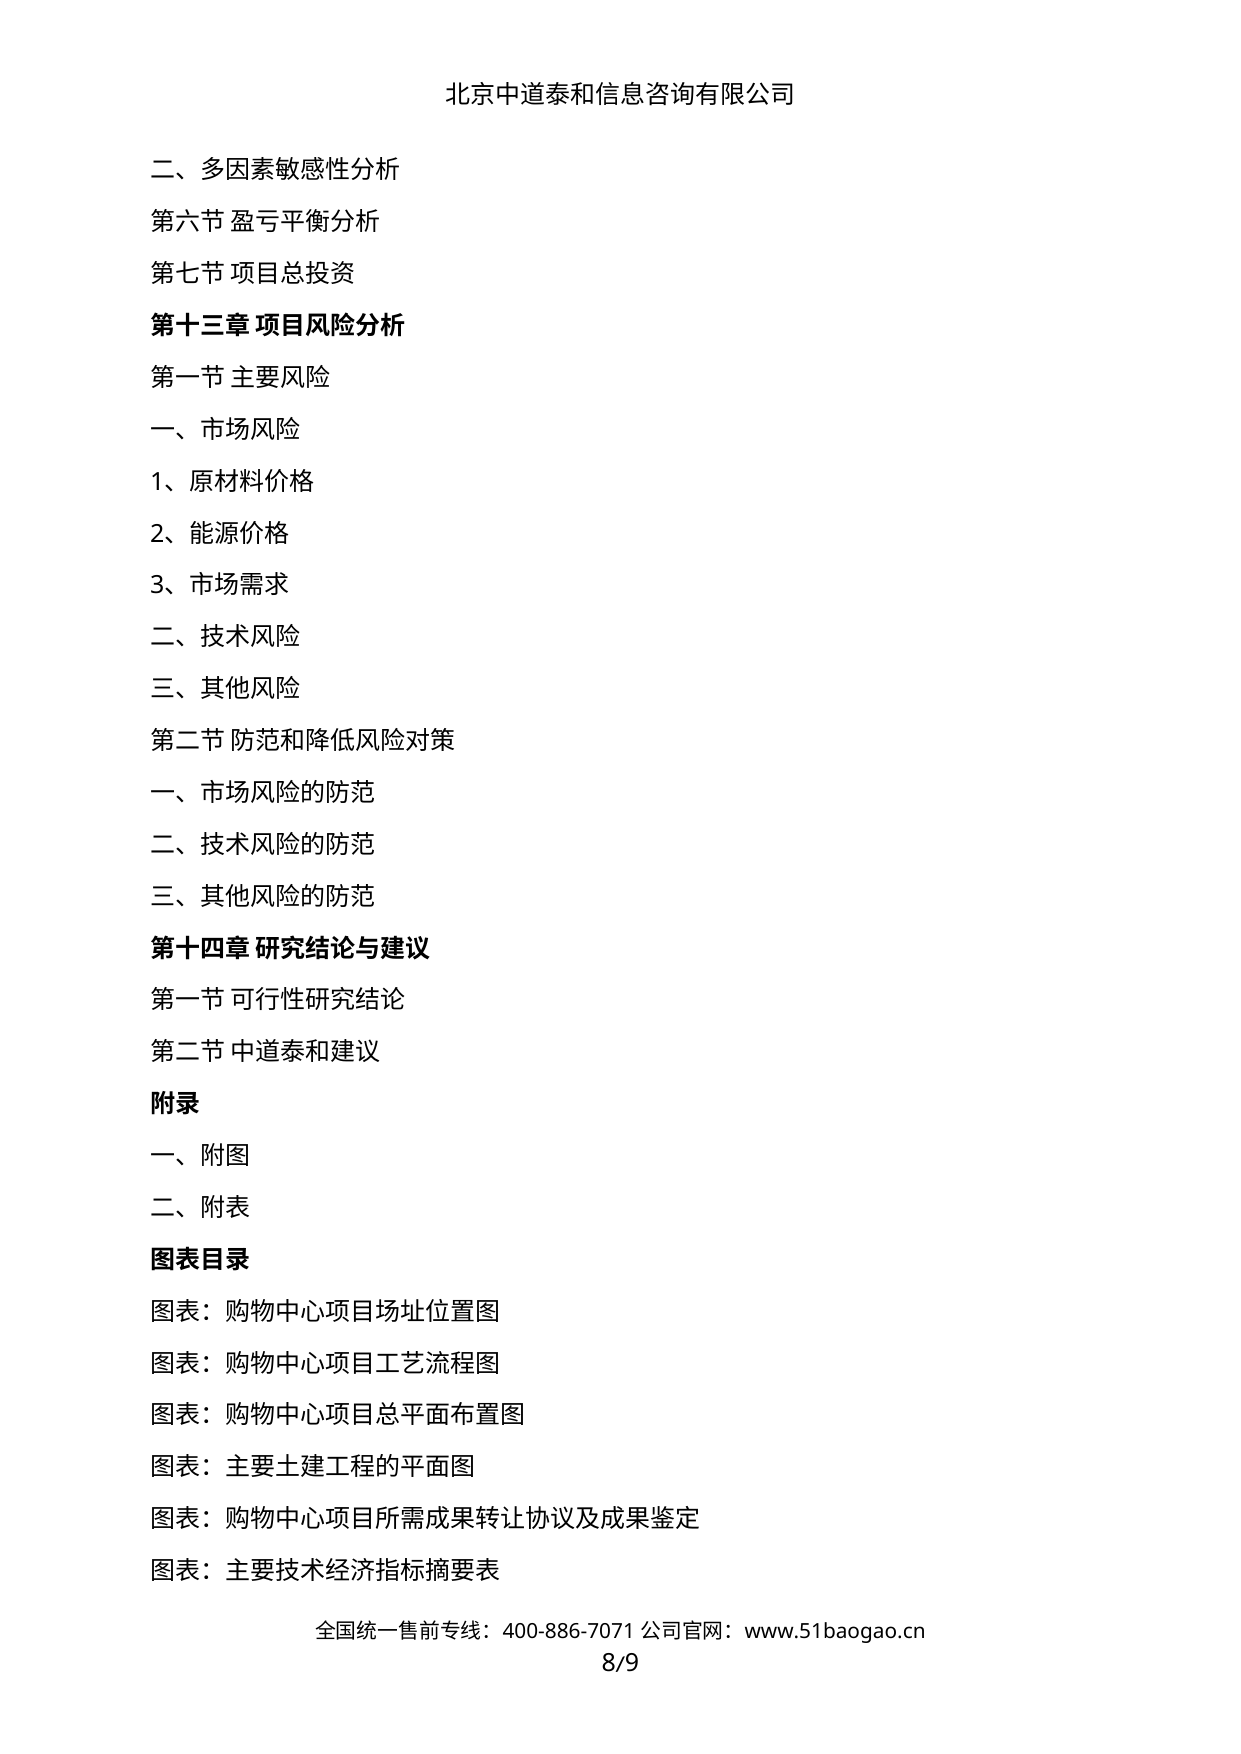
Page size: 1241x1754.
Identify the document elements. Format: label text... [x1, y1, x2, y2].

text 二、附表 [150, 1187, 1090, 1224]
text 第二节 中道泰和建议 [150, 1032, 1090, 1068]
text 三、其他风险 [150, 669, 1090, 705]
text 第十三章 项目风险分析 [150, 306, 1090, 342]
text 一、市场风险的防范 [150, 772, 1090, 809]
text 第一节 主要风险 [150, 357, 1090, 394]
text 3、市场需求 [150, 565, 1090, 601]
text 第一节 可行性研究结论 [150, 980, 1090, 1016]
text 图表：购物中心项目场址位置图 [150, 1291, 1090, 1327]
text 图表：购物中心项目工艺流程图 [150, 1343, 1090, 1379]
text 第六节 盈亏平衡分析 [150, 202, 1090, 238]
text 图表：主要技术经济指标摘要表 [150, 1551, 1090, 1587]
text 图表：购物中心项目总平面布置图 [150, 1395, 1090, 1431]
text 第十四章 研究结论与建议 [150, 928, 1090, 964]
text 图表：购物中心项目所需成果转让协议及成果鉴定 [150, 1499, 1090, 1535]
text 一、市场风险 [150, 409, 1090, 446]
text 图表目录 [150, 1239, 1090, 1276]
text 图表：主要土建工程的平面图 [150, 1447, 1090, 1483]
text 附录 [150, 1084, 1090, 1120]
text 二、技术风险 [150, 617, 1090, 653]
text 二、技术风险的防范 [150, 824, 1090, 861]
text 一、附图 [150, 1136, 1090, 1172]
text 三、其他风险的防范 [150, 876, 1090, 912]
text 2、能源价格 [150, 513, 1090, 549]
text 二、多因素敏感性分析 [150, 150, 1090, 186]
text 第七节 项目总投资 [150, 254, 1090, 290]
text 1、原材料价格 [150, 461, 1090, 497]
text 第二节 防范和降低风险对策 [150, 721, 1090, 757]
